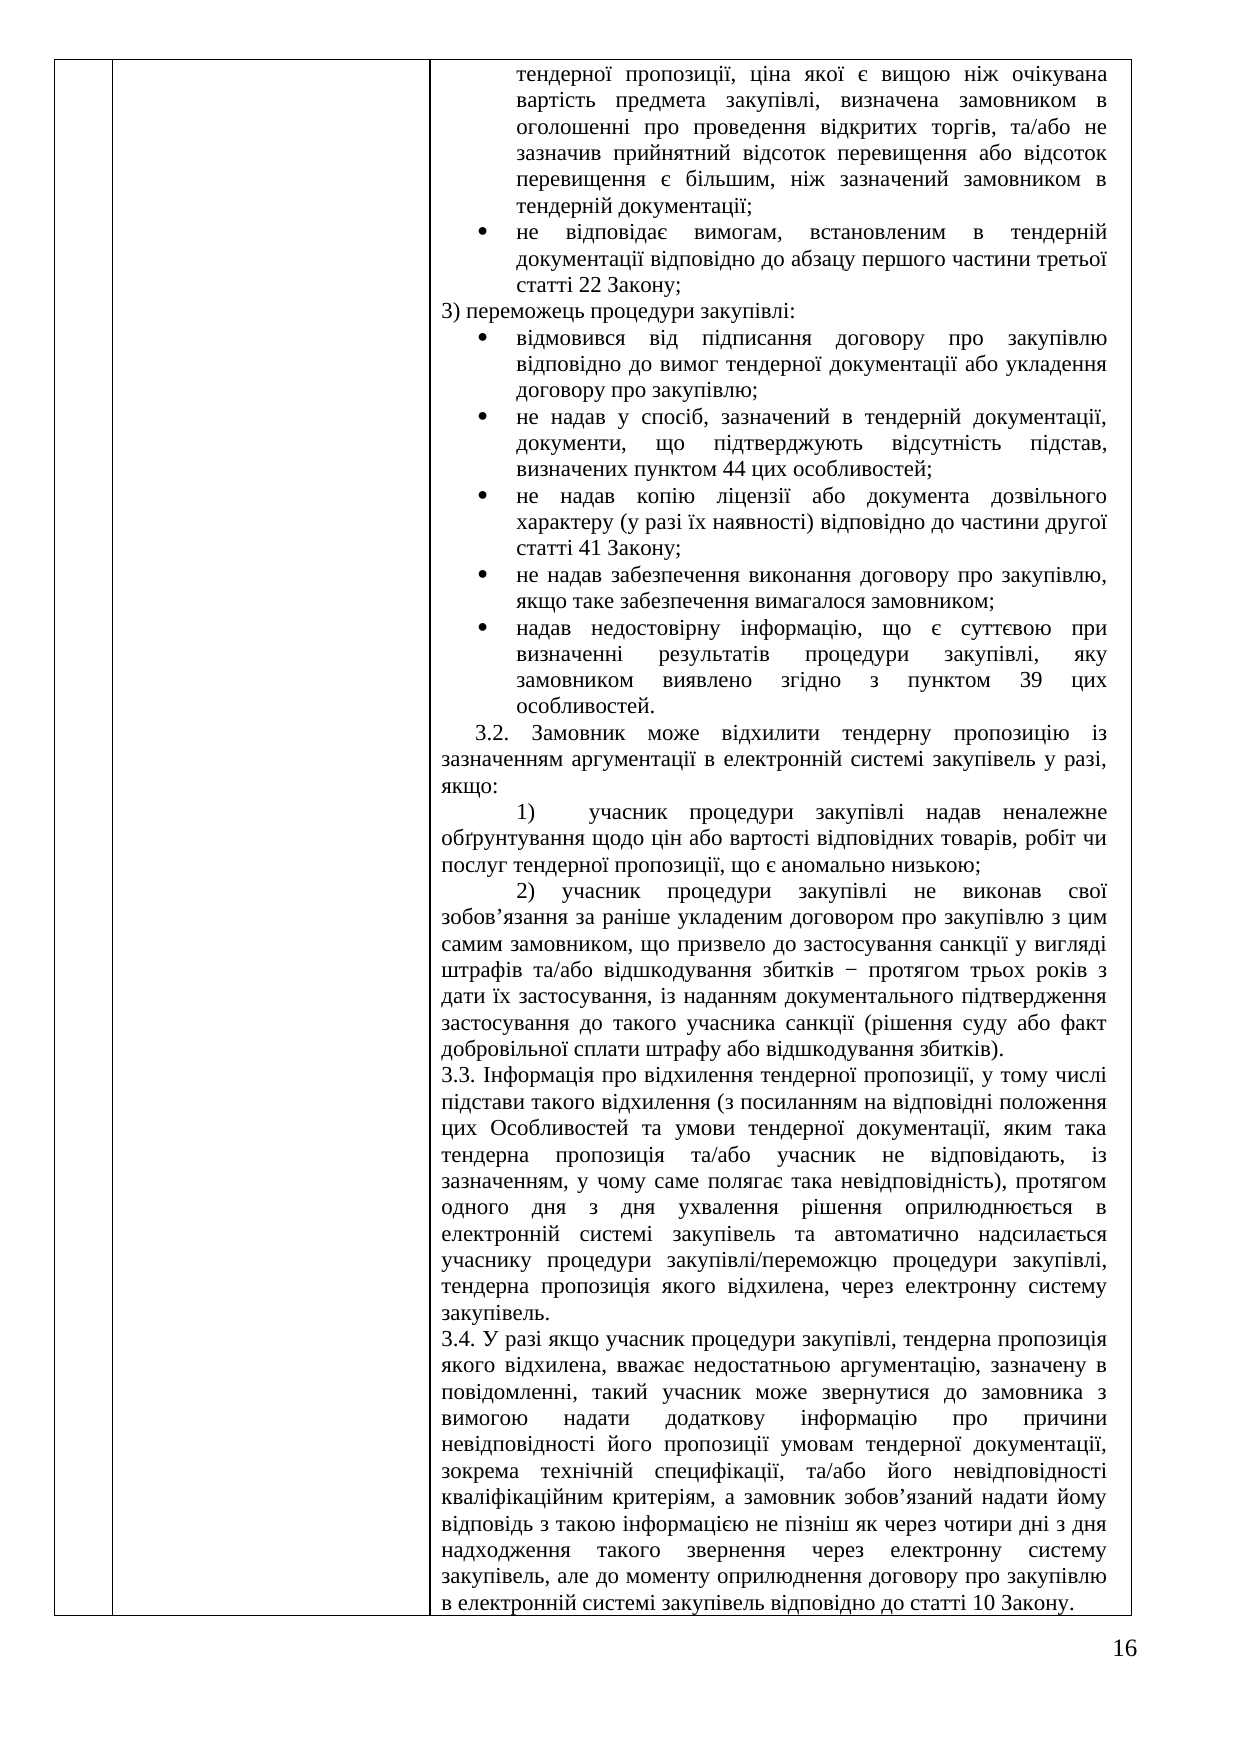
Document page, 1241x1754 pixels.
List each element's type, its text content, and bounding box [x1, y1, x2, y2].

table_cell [113, 60, 429, 1615]
table_cell 3 [55, 60, 112, 1615]
